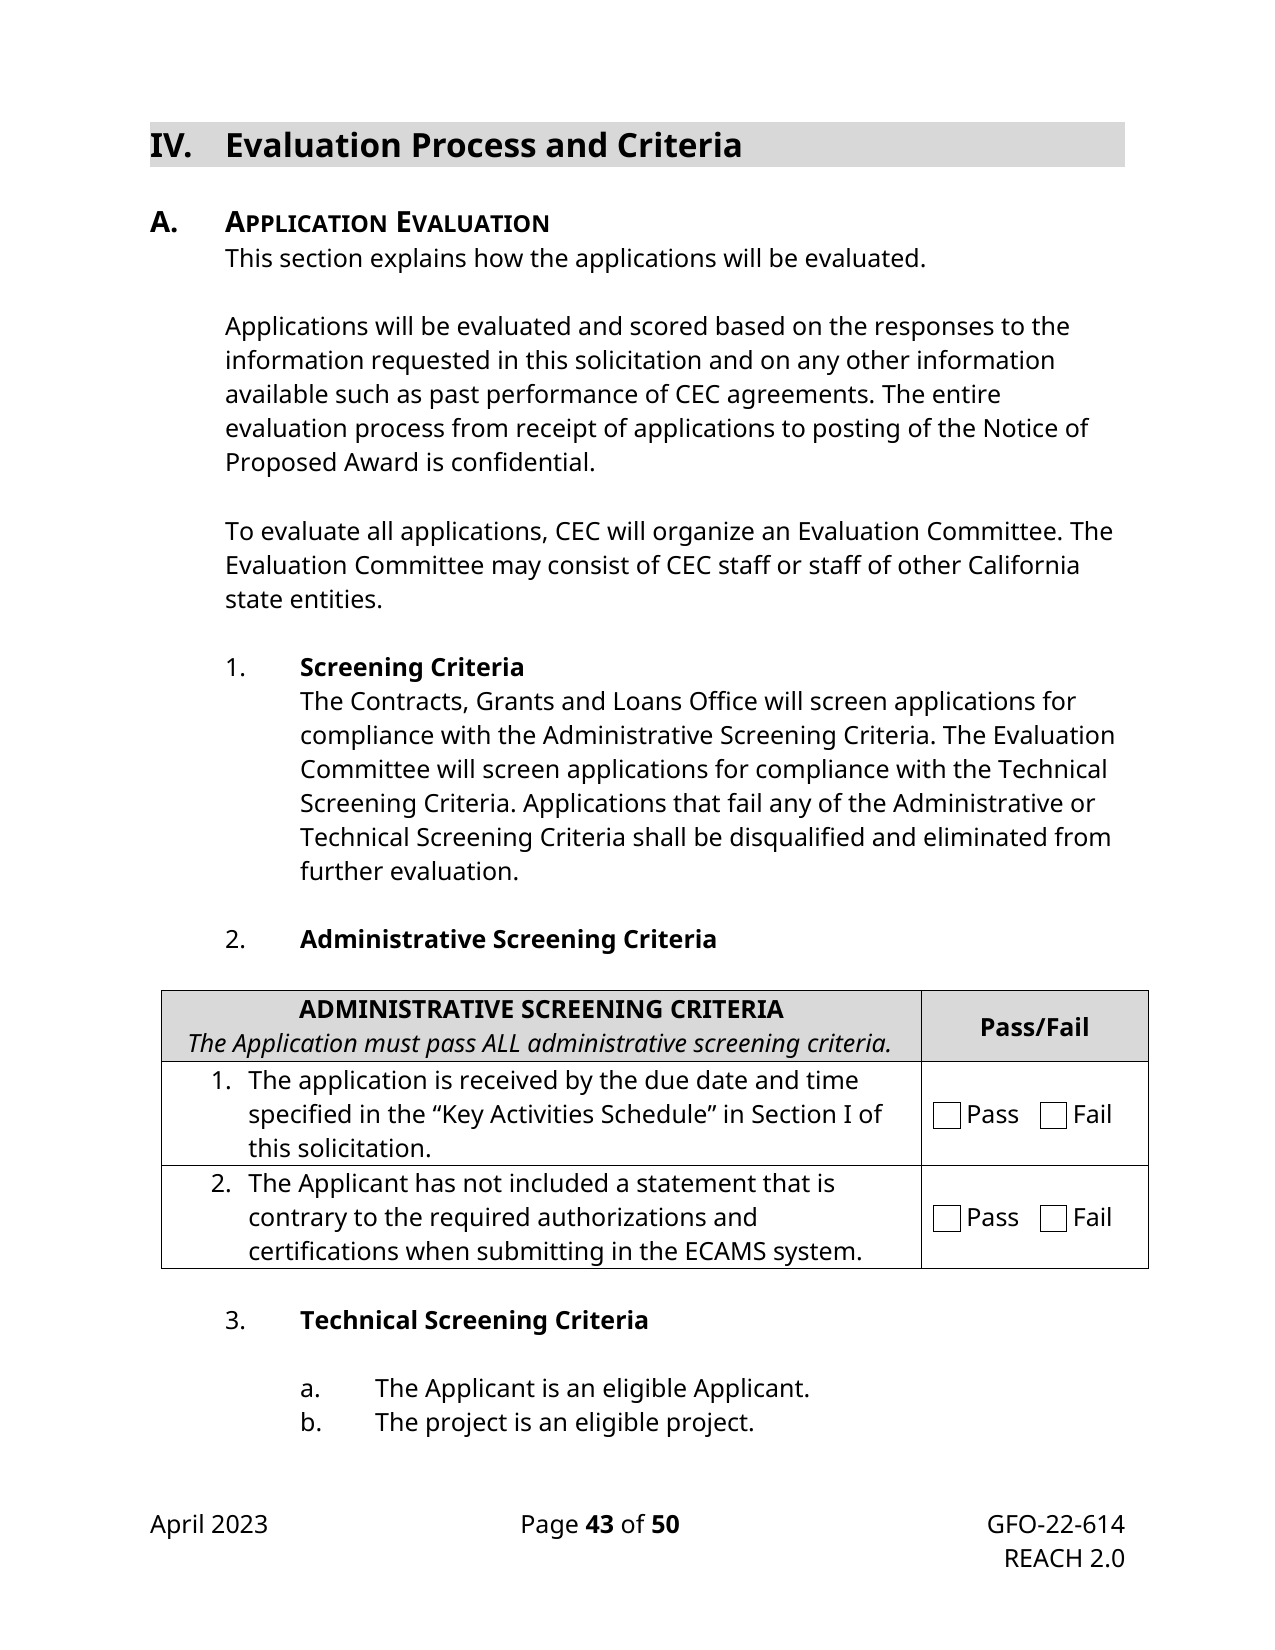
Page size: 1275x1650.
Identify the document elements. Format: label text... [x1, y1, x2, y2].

table_header ADMINISTRATIVE Screening Criteria The Application must pass ALL administrative screening criteria. [162, 991, 921, 1061]
table_cell The application is received by the due date and time specified in the “Key Activities Schedule” in Section I of this solicitation. [162, 1062, 921, 1164]
table_header Pass/Fail [922, 991, 1148, 1061]
text To evaluate all applications, CEC will organize an Evaluation Committee. The Evaluation Committee may consist of CEC staff or staff of other California state entities. [225, 513, 1125, 615]
table_cell The Applicant has not included a statement that is contrary to the required authorizations and certifications when submitting in the ECAMS system. [162, 1166, 921, 1268]
subtitle IV. Evaluation Process and Criteria [150, 122, 1125, 167]
subtitle Application Evaluation [150, 201, 1125, 241]
table_cell Pass Fail [922, 1166, 1148, 1268]
text Applications will be evaluated and scored based on the responses to the information requested in this solicitation and on any other information available such as past performance of CEC agreements. The entire evaluation process from receipt of applications to posting of the Notice of Proposed Award is confidential. [225, 309, 1125, 479]
text The Contracts, Grants and Loans Office will screen applications for compliance with the Administrative Screening Criteria. The Evaluation Committee will screen applications for compliance with the Technical Screening Criteria. Applications that fail any of the Administrative or Technical Screening Criteria shall be disqualified and eliminated from further evaluation. [300, 683, 1125, 888]
text This section explains how the applications will be evaluated. [225, 241, 1125, 275]
table_cell Pass Fail [922, 1062, 1148, 1164]
list The Applicant is an eligible Applicant. [300, 1371, 1125, 1405]
list Administrative Screening Criteria [225, 922, 1125, 956]
list Technical Screening Criteria [225, 1303, 1125, 1337]
list Screening Criteria [225, 649, 1125, 683]
list The project is an eligible project. [300, 1405, 1125, 1439]
